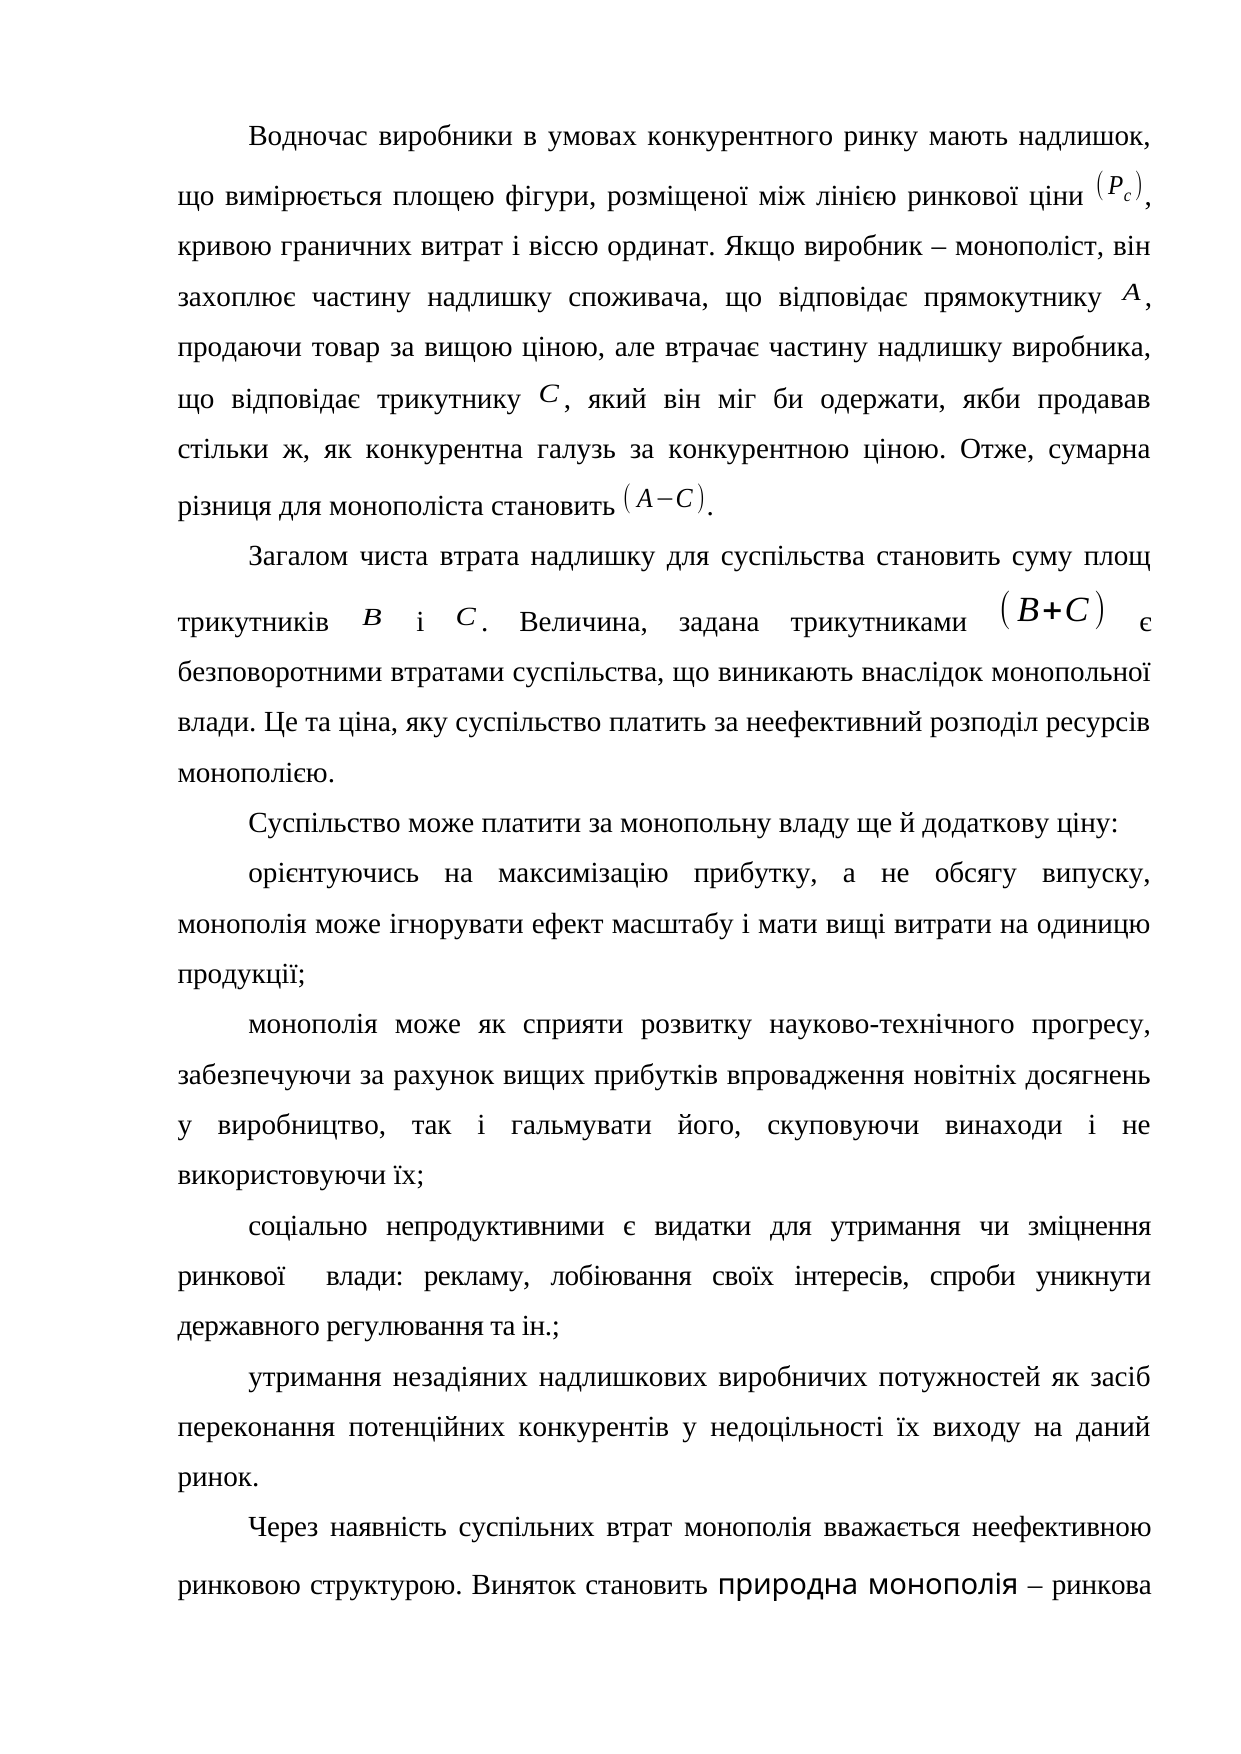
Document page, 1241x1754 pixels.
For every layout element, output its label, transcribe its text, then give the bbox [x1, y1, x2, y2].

text соціально непродуктивними є видатки для утримання чи зміцнення ринкової влади: рекламу, лобіювання своїх інтересів, спроби уникнути державного регулювання та ін.; [177, 1208, 1152, 1342]
text утримання незадіяних надлишкових виробничих потужностей як засіб переконання потенційних конкурентів у недоцільності їх виходу на даний ринок. [177, 1359, 1152, 1493]
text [177, 1509, 1152, 1603]
text Суспільство може платити за монопольну владу ще й додаткову ціну: [177, 805, 1152, 839]
text Водночас виробники в умовах конкурентного ринку мають надлишок, що вимірюється площею фігури, розміщеної між лінією ринкової ціни , кривою граничних витрат і віссю ординат. Якщо виробник – монополіст, він захоплює частину надлишку споживача, що відповідає прямокутнику , продаючи товар за вищою ціною, але втрачає частину надлишку виробника, що відповідає трикутнику , який він міг би одержати, якби продавав стільки ж, як конкурентна галузь за конкурентною ціною. Отже, сумарна різниця для монополіста становить . [177, 118, 1152, 521]
text Загалом чиста втрата надлишку для суспільства становить суму площ трикутників і . Величина, задана трикутниками є безповоротними втратами суспільства, що виникають внаслідок монопольної влади. Це та ціна, яку суспільство платить за неефективний розподіл ресурсів монополією. [177, 538, 1152, 788]
text монополія може як сприяти розвитку науково-технічного прогресу, забезпечуючи за рахунок вищих прибутків впровадження новітніх досягнень у виробництво, так і гальмувати його, скуповуючи винаходи і не використовуючи їх; [177, 1006, 1152, 1191]
text орієнтуючись на максимізацію прибутку, а не обсягу випуску, монополія може ігнорувати ефект масштабу і мати вищі витрати на одиницю продукції; [177, 856, 1152, 990]
